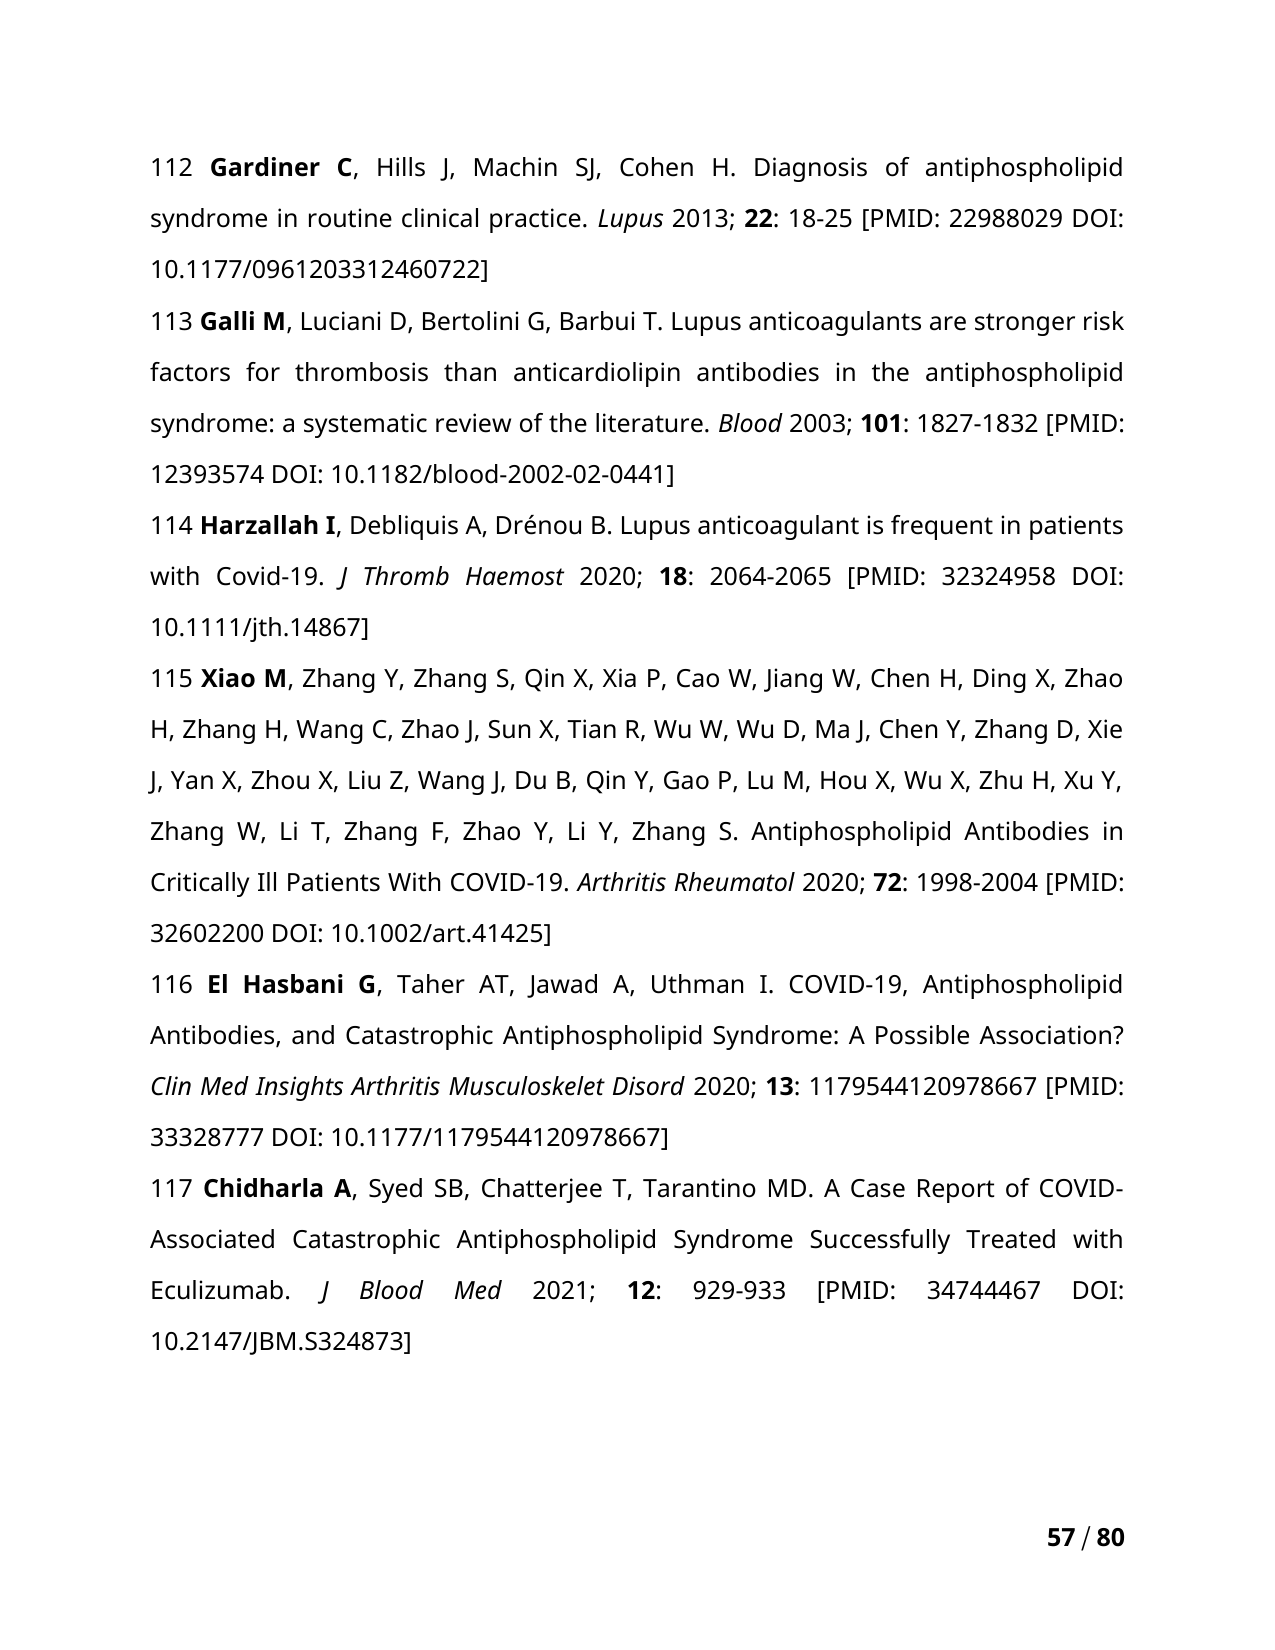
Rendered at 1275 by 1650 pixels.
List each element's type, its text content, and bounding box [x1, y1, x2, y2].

text 115 Xiao M, Zhang Y, Zhang S, Qin X, Xia P, Cao W, Jiang W, Chen H, Ding X, Zhao H, Zhang H, Wang C, Zhao J, Sun X, Tian R, Wu W, Wu D, Ma J, Chen Y, Zhang D, Xie J, Yan X, Zhou X, Liu Z, Wang J, Du B, Qin Y, Gao P, Lu M, Hou X, Wu X, Zhu H, Xu Y, Zhang W, Li T, Zhang F, Zhao Y, Li Y, Zhang S. Antiphospholipid Antibodies in Critically Ill Patients With COVID-19. Arthritis Rheumatol 2020; 72: 1998-2004 [PMID: 32602200 DOI: 10.1002/art.41425] [150, 660, 1125, 950]
text 114 Harzallah I, Debliquis A, Drénou B. Lupus anticoagulant is frequent in patients with Covid-19. J Thromb Haemost 2020; 18: 2064-2065 [PMID: 32324958 DOI: 10.1111/jth.14867] [150, 507, 1125, 643]
text 112 Gardiner C, Hills J, Machin SJ, Cohen H. Diagnosis of antiphospholipid syndrome in routine clinical practice. Lupus 2013; 22: 18-25 [PMID: 22988029 DOI: 10.1177/0961203312460722] [150, 150, 1125, 286]
text 116 El Hasbani G, Taher AT, Jawad A, Uthman I. COVID-19, Antiphospholipid Antibodies, and Catastrophic Antiphospholipid Syndrome: A Possible Association? Clin Med Insights Arthritis Musculoskelet Disord 2020; 13: 1179544120978667 [PMID: 33328777 DOI: 10.1177/1179544120978667] [150, 967, 1125, 1154]
text 113 Galli M, Luciani D, Bertolini G, Barbui T. Lupus anticoagulants are stronger risk factors for thrombosis than anticardiolipin antibodies in the antiphospholipid syndrome: a systematic review of the literature. Blood 2003; 101: 1827-1832 [PMID: 12393574 DOI: 10.1182/blood-2002-02-0441] [150, 303, 1125, 490]
text 117 Chidharla A, Syed SB, Chatterjee T, Tarantino MD. A Case Report of COVID-Associated Catastrophic Antiphospholipid Syndrome Successfully Treated with Eculizumab. J Blood Med 2021; 12: 929-933 [PMID: 34744467 DOI: 10.2147/JBM.S324873] [150, 1171, 1125, 1358]
